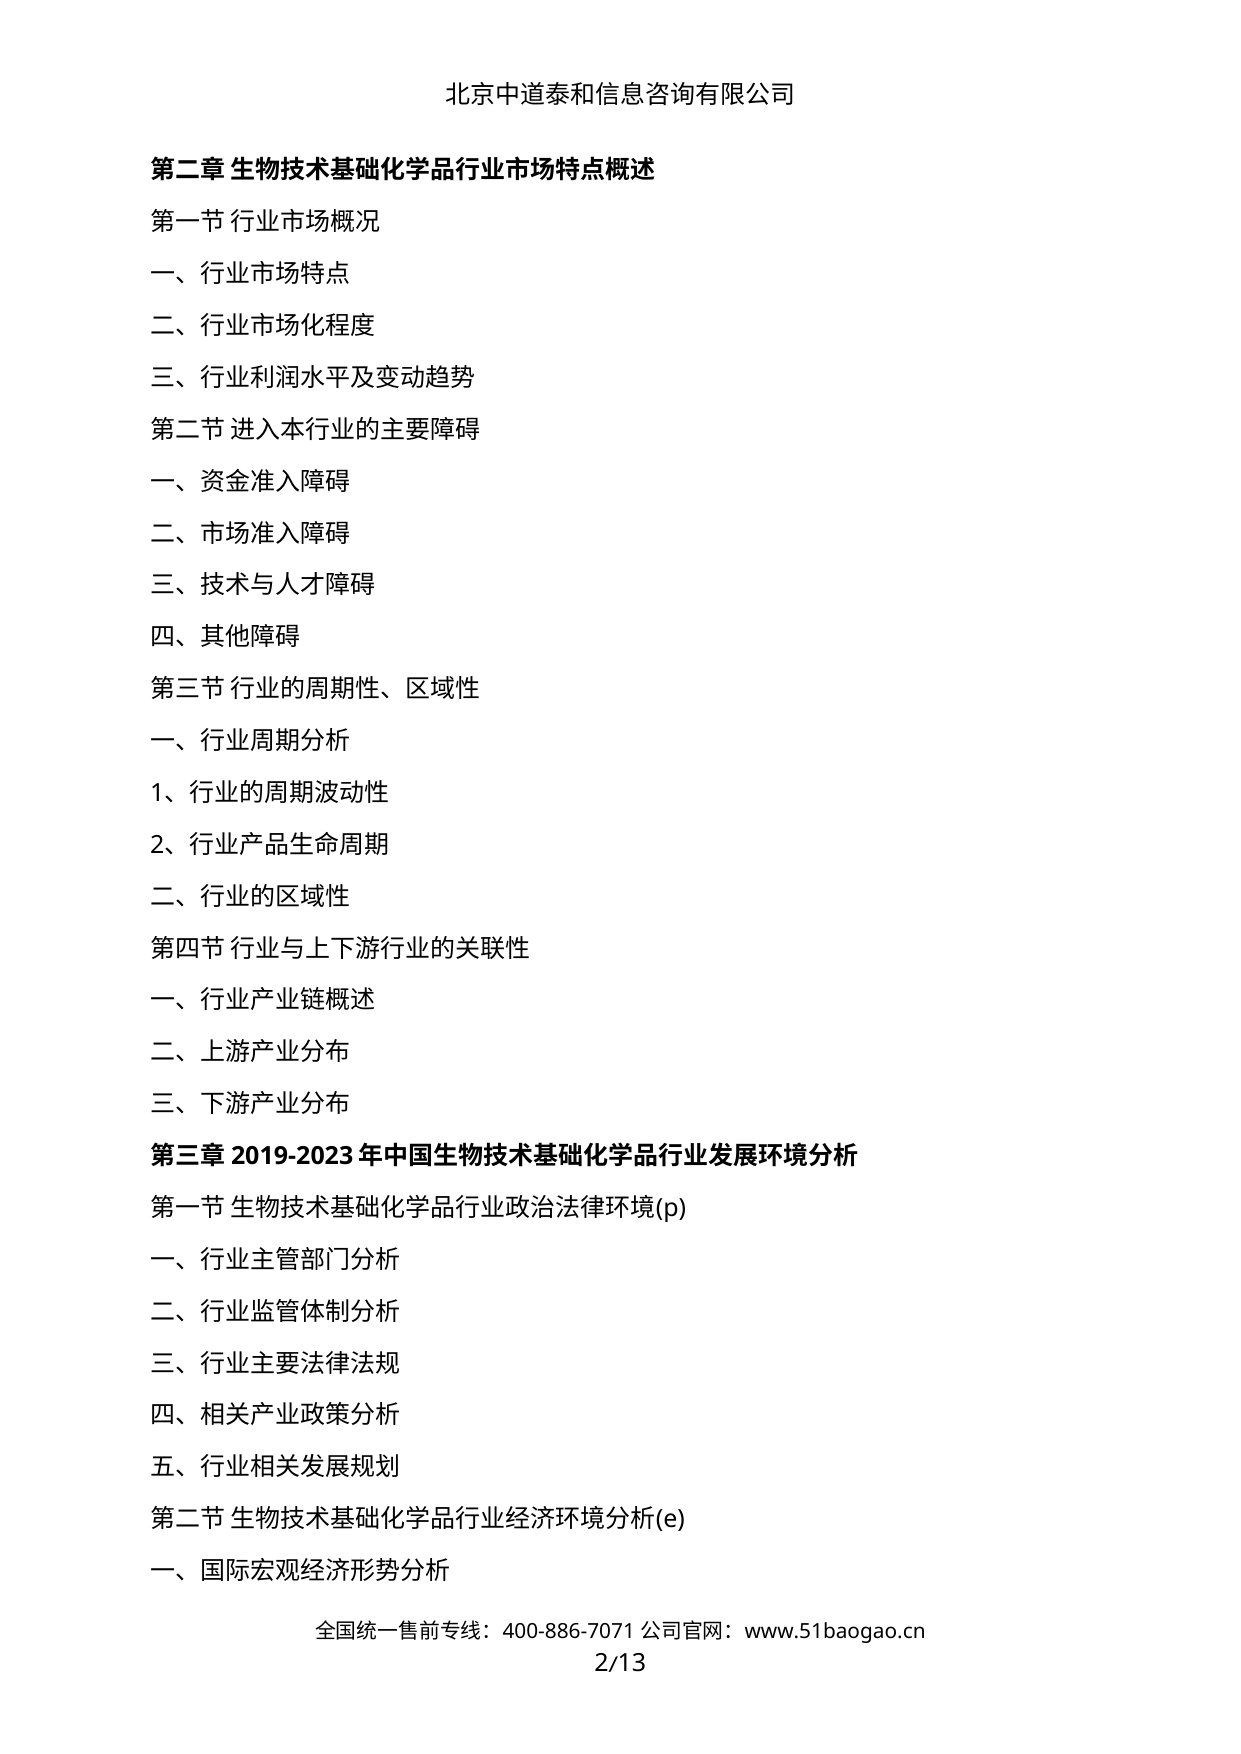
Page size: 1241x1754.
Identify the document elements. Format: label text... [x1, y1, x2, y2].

text 第二节 生物技术基础化学品行业经济环境分析(e) [150, 1499, 1090, 1535]
text 三、下游产业分布 [150, 1084, 1090, 1120]
text 一、行业周期分析 [150, 721, 1090, 757]
text 三、行业利润水平及变动趋势 [150, 357, 1090, 394]
text 五、行业相关发展规划 [150, 1447, 1090, 1483]
text 2、行业产品生命周期 [150, 824, 1090, 861]
text 第四节 行业与上下游行业的关联性 [150, 928, 1090, 964]
text 四、相关产业政策分析 [150, 1395, 1090, 1431]
text 第三章 2019-2023年中国生物技术基础化学品行业发展环境分析 [150, 1136, 1090, 1172]
text 一、行业主管部门分析 [150, 1239, 1090, 1276]
text 一、资金准入障碍 [150, 461, 1090, 497]
text 一、国际宏观经济形势分析 [150, 1551, 1090, 1587]
text 第三节 行业的周期性、区域性 [150, 669, 1090, 705]
text 第一节 生物技术基础化学品行业政治法律环境(p) [150, 1187, 1090, 1224]
text 一、行业产业链概述 [150, 980, 1090, 1016]
text 1、行业的周期波动性 [150, 772, 1090, 809]
text 二、上游产业分布 [150, 1032, 1090, 1068]
text 第二章 生物技术基础化学品行业市场特点概述 [150, 150, 1090, 186]
text 三、行业主要法律法规 [150, 1343, 1090, 1379]
text 第二节 进入本行业的主要障碍 [150, 409, 1090, 446]
text 一、行业市场特点 [150, 254, 1090, 290]
text 三、技术与人才障碍 [150, 565, 1090, 601]
text 二、行业市场化程度 [150, 306, 1090, 342]
text 二、行业监管体制分析 [150, 1291, 1090, 1327]
text 第一节 行业市场概况 [150, 202, 1090, 238]
text 二、行业的区域性 [150, 876, 1090, 912]
text 二、市场准入障碍 [150, 513, 1090, 549]
text 四、其他障碍 [150, 617, 1090, 653]
